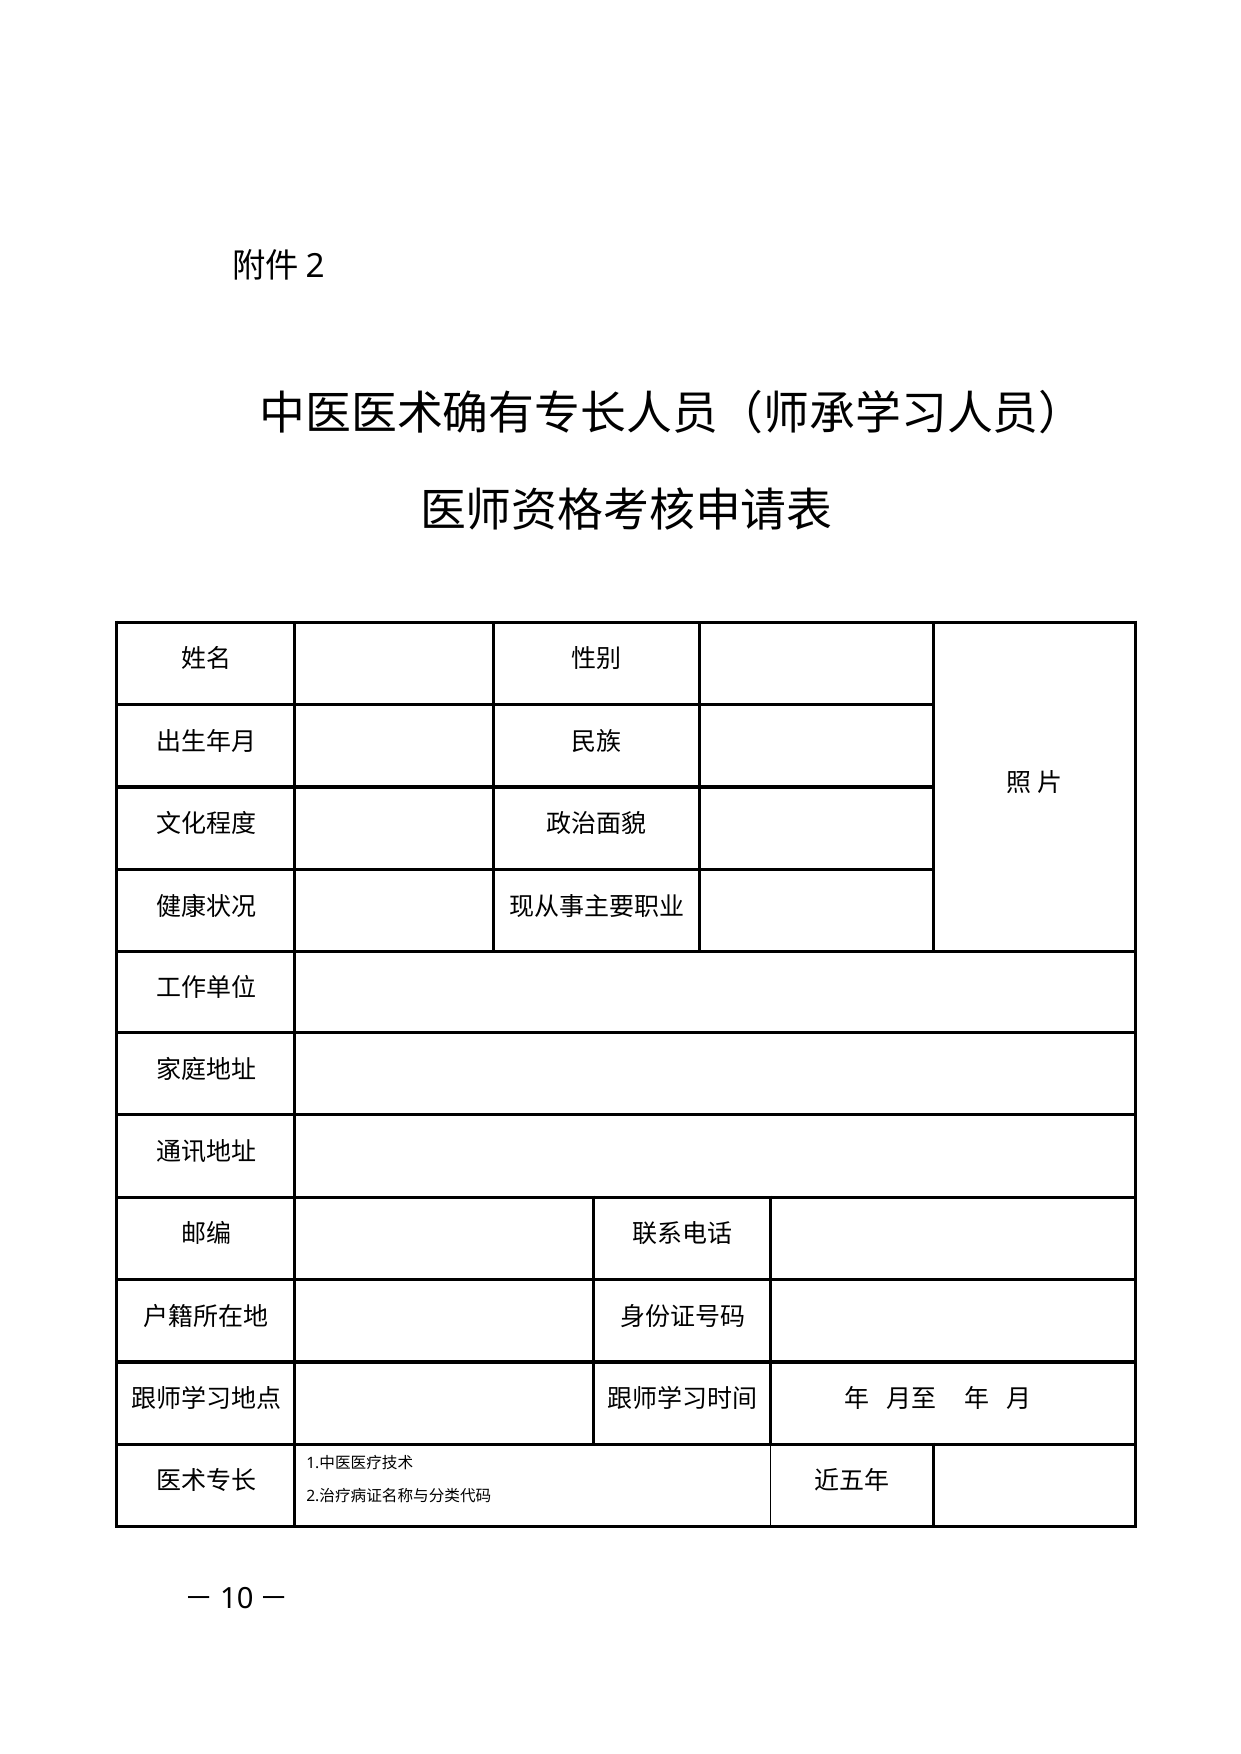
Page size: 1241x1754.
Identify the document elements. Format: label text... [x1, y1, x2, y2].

table_cell [296, 1116, 1134, 1196]
table_cell [296, 1364, 592, 1443]
table_cell 民族 [495, 706, 698, 785]
table_cell [772, 1281, 1134, 1360]
table_cell 近五年 服务人数 [771, 1446, 932, 1525]
table_cell [296, 1281, 592, 1360]
table_cell [296, 953, 1134, 1031]
table_cell 户籍所在地 [118, 1281, 293, 1360]
table_header 性别 [495, 624, 698, 703]
text 中医医术确有专长人员（师承学习人员） [165, 361, 1087, 458]
table_cell [296, 871, 492, 950]
table_header 姓名 [118, 624, 293, 703]
text 附件2 [165, 231, 1087, 296]
table_cell 政治面貌 [495, 789, 698, 868]
table_cell [701, 789, 932, 868]
text 医师资格考核申请表 [165, 458, 1087, 556]
table_cell [296, 1199, 592, 1278]
table_cell [772, 1199, 1134, 1278]
table_cell [935, 1446, 1134, 1525]
table_cell [701, 706, 932, 785]
table_cell 年 月至 年 月 [772, 1364, 1134, 1443]
table_cell 家庭地址 [118, 1034, 293, 1113]
table_cell [296, 706, 492, 785]
table_cell 出生年月 [118, 706, 293, 785]
table_cell 联系电话 [595, 1199, 769, 1278]
table_header [296, 624, 492, 703]
table_header 照 片 [935, 624, 1134, 950]
table_cell [701, 871, 932, 950]
table_cell 医术专长 [118, 1446, 293, 1525]
table_cell [296, 1034, 1134, 1113]
table_cell 现从事主要职业 [495, 871, 698, 950]
table_cell 通讯地址 [118, 1116, 293, 1196]
table_cell 工作单位 [118, 953, 293, 1031]
table_cell 跟师学习时间 [595, 1364, 769, 1443]
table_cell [296, 1446, 770, 1525]
table_header [701, 624, 932, 703]
table_cell 邮编 [118, 1199, 293, 1278]
table_cell 身份证号码 [595, 1281, 769, 1360]
table_cell [296, 789, 492, 868]
table_cell 健康状况 [118, 871, 293, 950]
table_cell 文化程度 [118, 789, 293, 868]
table_cell 跟师学习地点 [118, 1364, 293, 1443]
